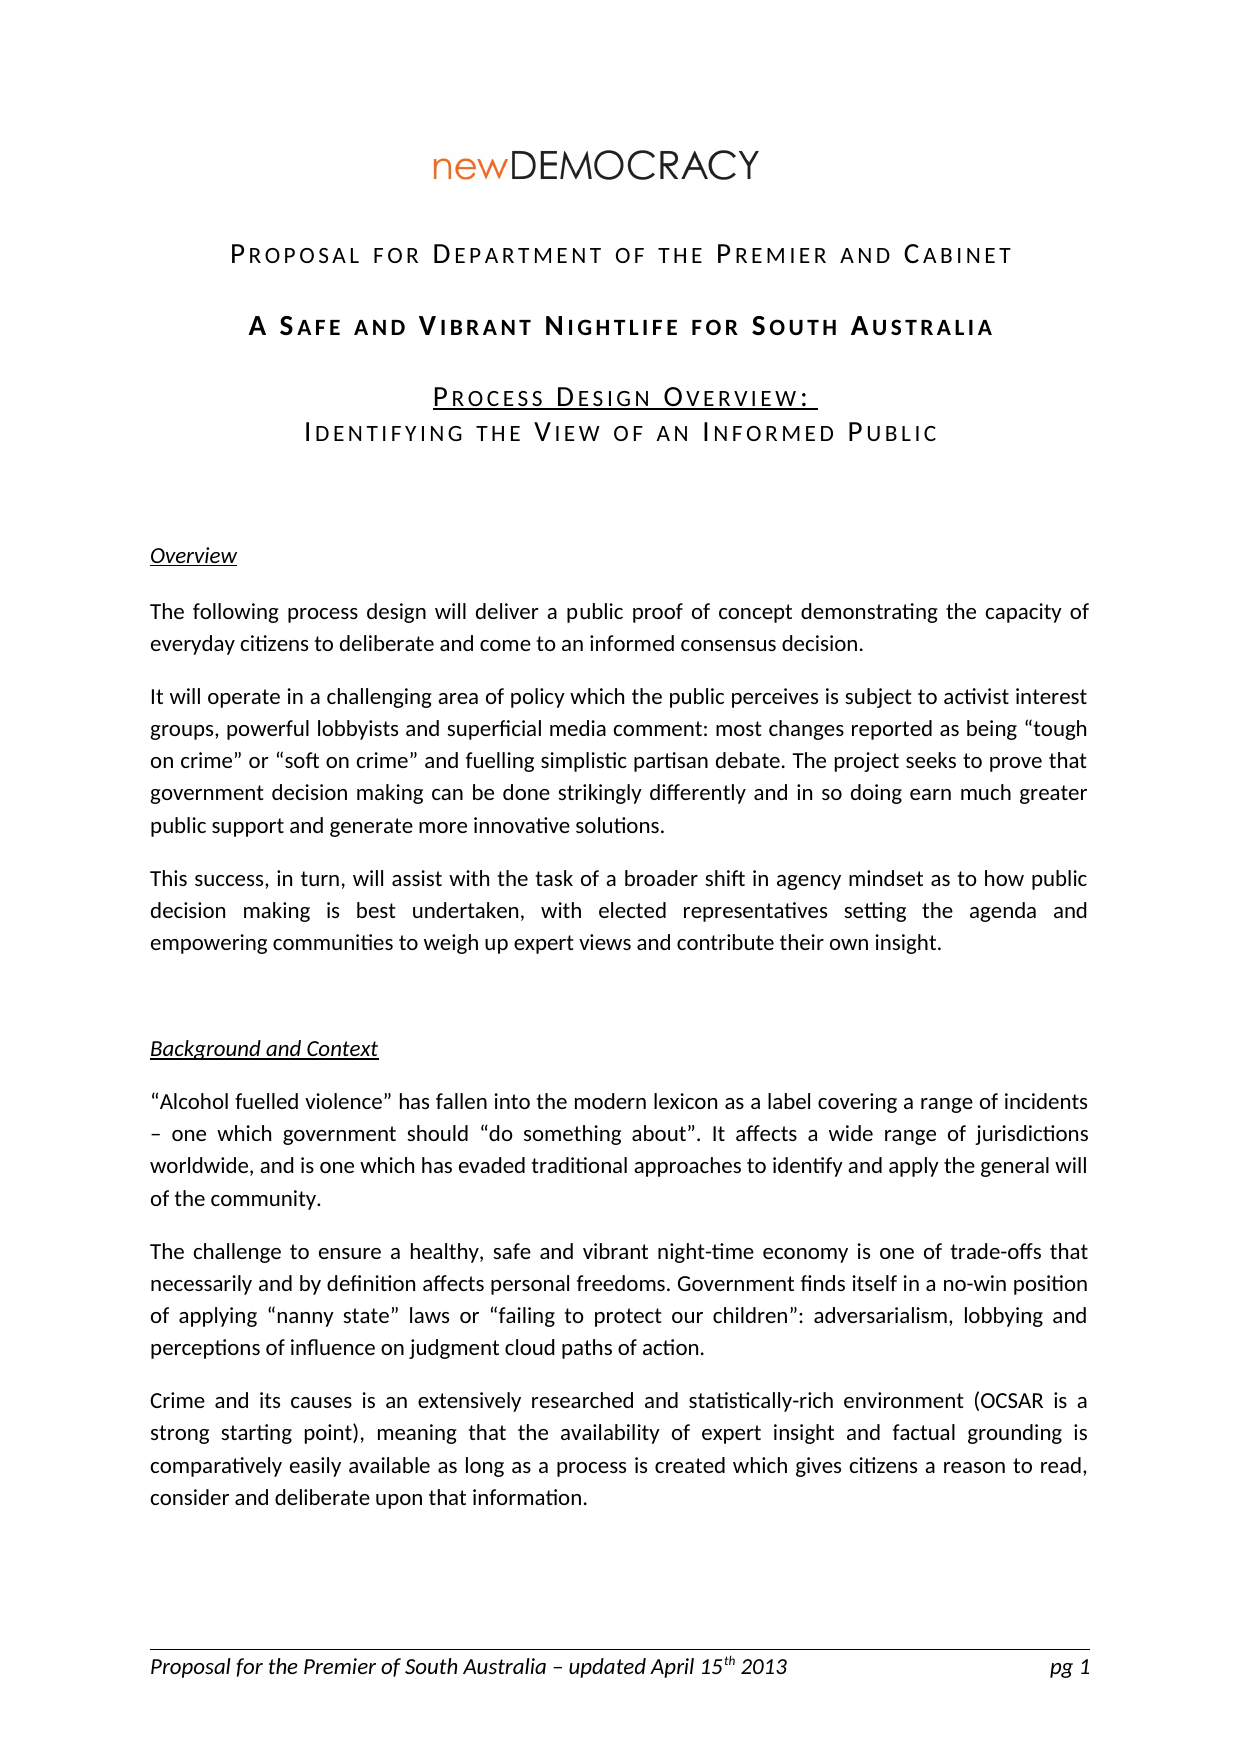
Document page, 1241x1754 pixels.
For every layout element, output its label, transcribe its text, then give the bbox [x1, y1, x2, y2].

text The challenge to ensure a healthy, safe and vibrant night-time economy is one of trade-offs that necessarily and by definition affects personal freedoms. Government finds itself in a no-win position of applying “nanny state” laws or “failing to protect our children”: adversarialism, lobbying and perceptions of influence on judgment cloud paths of action. [150, 1237, 1090, 1361]
text The following process design will deliver a public proof of concept demonstrating the capacity of everyday citizens to deliberate and come to an informed consensus decision. [150, 597, 1090, 657]
text Crime and its causes is an extensively researched and statistically-rich environment (OCSAR is a strong starting point), meaning that the availability of expert insight and factual grounding is comparatively easily available as long as a process is created which gives citizens a reason to read, consider and deliberate upon that information. [150, 1386, 1090, 1511]
text This success, in turn, will assist with the task of a broader shift in agency mindset as to how public decision making is best undertaken, with elected representatives setting the agenda and empowering communities to weigh up expert views and contribute their own insight. [150, 864, 1090, 956]
text Overview [150, 541, 1090, 569]
text Process Design Overview: [150, 378, 1090, 413]
picture [432, 149, 760, 180]
text A Safe and Vibrant Nightlife for South Australia [150, 307, 1090, 342]
text It will operate in a challenging area of policy which the public perceives is subject to activist interest groups, powerful lobbyists and superficial media comment: most changes reported as being “tough on crime” or “soft on crime” and fuelling simplistic partisan debate. The project seeks to prove that government decision making can be done strikingly differently and in so doing earn much greater public support and generate more innovative solutions. [150, 682, 1090, 839]
text Background and Context [150, 1034, 1090, 1062]
text “Alcohol fuelled violence” has fallen into the modern lexicon as a label covering a range of incidents – one which government should “do something about”. It affects a wide range of jurisdictions worldwide, and is one which has evaded traditional approaches to identify and apply the general will of the community. [150, 1087, 1090, 1212]
text Identifying the View of an Informed Public [150, 413, 1090, 449]
text Proposal for Department of the Premier and Cabinet [150, 235, 1090, 271]
